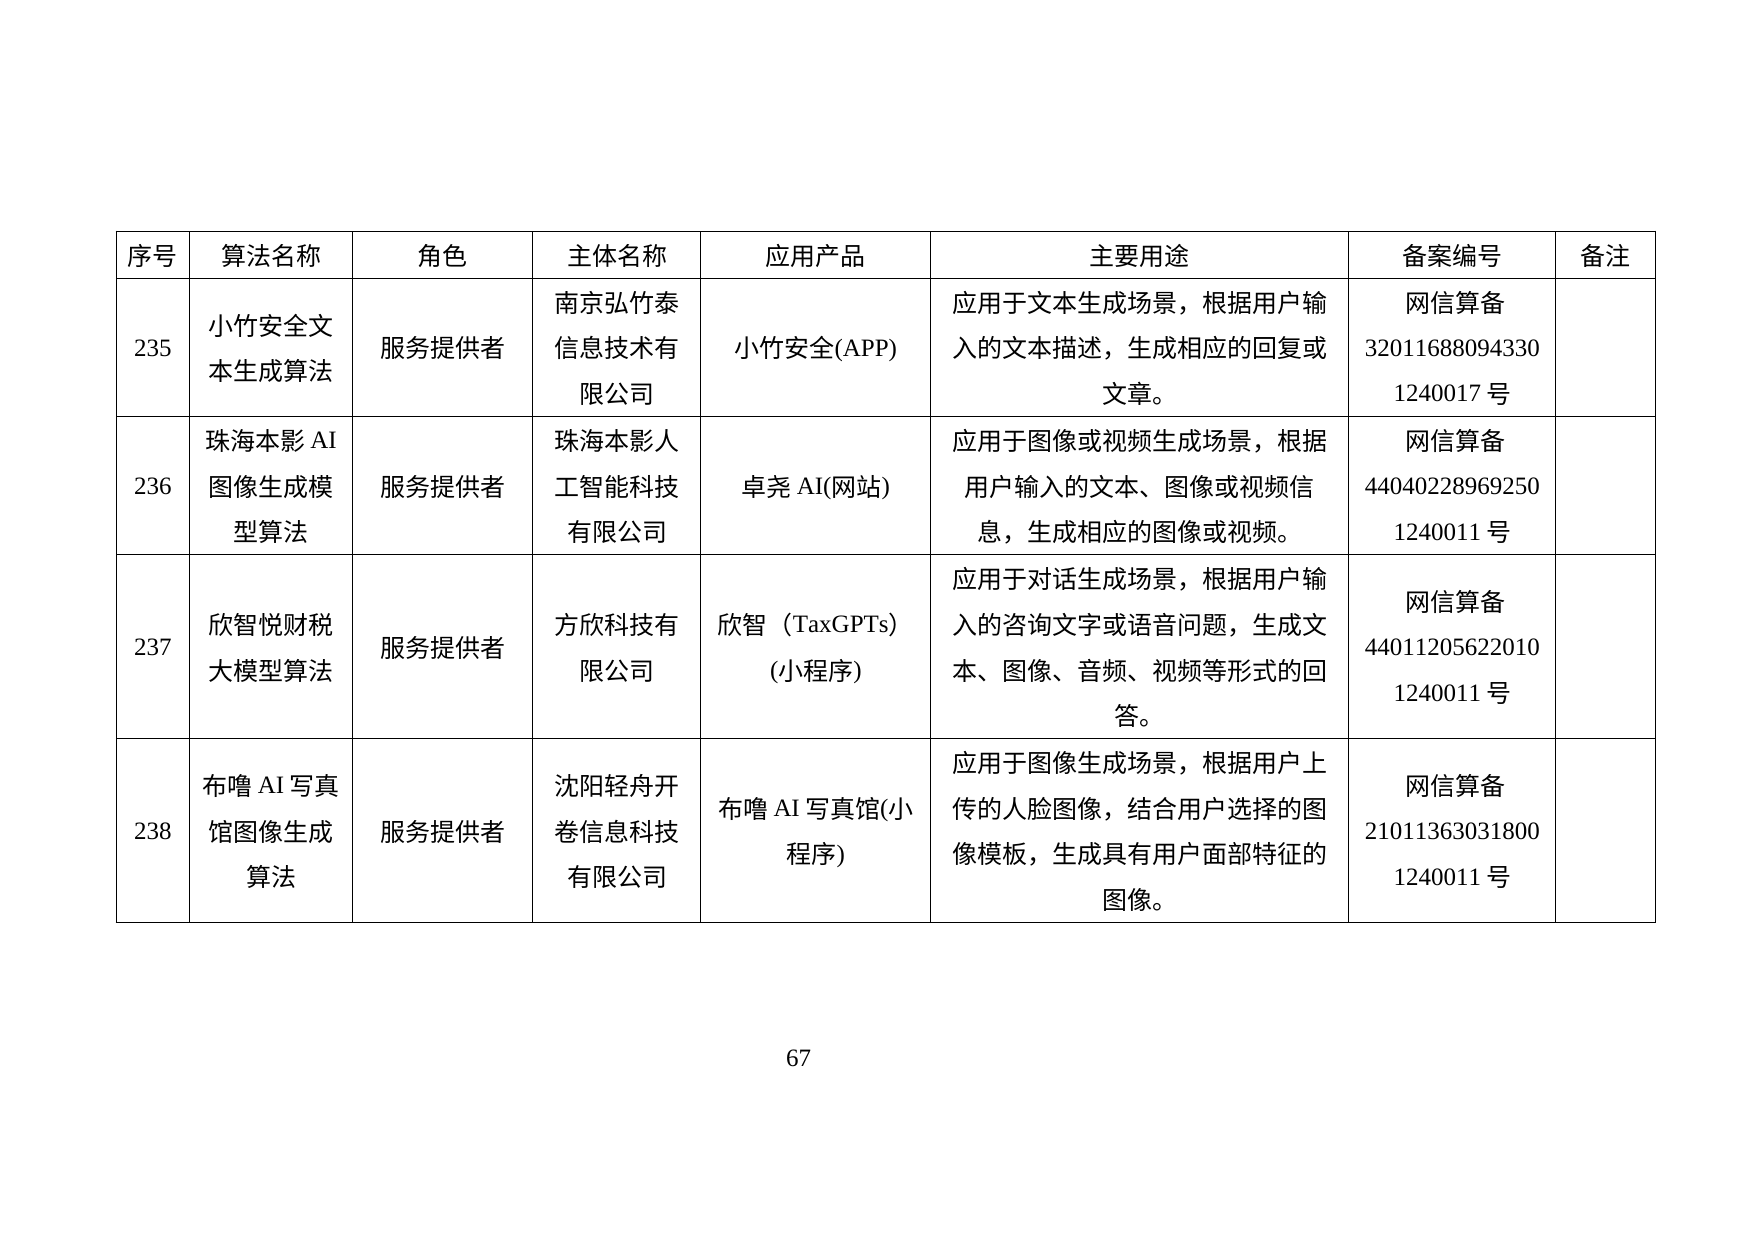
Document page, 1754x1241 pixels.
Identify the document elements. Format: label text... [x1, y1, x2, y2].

table_cell 237 [117, 555, 189, 738]
table_cell 应用于文本生成场景，根据用户输入的文本描述，生成相应的回复或文章。 [931, 279, 1348, 416]
table_cell 方欣科技有限公司 [533, 555, 700, 738]
table_cell 服务提供者 [353, 279, 532, 416]
table_header 主要用途 [931, 232, 1348, 277]
table_cell 欣智（TaxGPTs）(小程序) [701, 555, 930, 738]
table_cell 235 [117, 279, 189, 416]
table_cell 沈阳轻舟开卷信息科技有限公司 [533, 739, 700, 922]
table_header 主体名称 [533, 232, 700, 277]
table_cell [1556, 739, 1655, 922]
table_cell 卓尧AI(网站) [701, 417, 930, 554]
table_cell 网信算备440402289692501240011号 [1349, 417, 1555, 554]
table_cell 小竹安全文本生成算法 [190, 279, 352, 416]
table_cell 珠海本影AI图像生成模型算法 [190, 417, 352, 554]
table_cell 服务提供者 [353, 739, 532, 922]
table_cell 应用于图像生成场景，根据用户上传的人脸图像，结合用户选择的图像模板，生成具有用户面部特征的图像。 [931, 739, 1348, 922]
table_cell 应用于图像或视频生成场景，根据用户输入的文本、图像或视频信息，生成相应的图像或视频。 [931, 417, 1348, 554]
table_cell 欣智悦财税大模型算法 [190, 555, 352, 738]
table_cell 珠海本影人工智能科技有限公司 [533, 417, 700, 554]
table_header 备注 [1556, 232, 1655, 277]
table_cell 小竹安全(APP) [701, 279, 930, 416]
table_cell 应用于对话生成场景，根据用户输入的咨询文字或语音问题，生成文本、图像、音频、视频等形式的回答。 [931, 555, 1348, 738]
table_header 算法名称 [190, 232, 352, 277]
table_cell 布噜AI写真馆(小程序) [701, 739, 930, 922]
table_cell 南京弘竹泰信息技术有限公司 [533, 279, 700, 416]
table_header 角色 [353, 232, 532, 277]
table_cell 布噜AI写真馆图像生成算法 [190, 739, 352, 922]
table_cell 网信算备320116880943301240017号 [1349, 279, 1555, 416]
table_cell 236 [117, 417, 189, 554]
table_cell [1556, 279, 1655, 416]
table_header 备案编号 [1349, 232, 1555, 277]
table_header 应用产品 [701, 232, 930, 277]
table_cell [1556, 417, 1655, 554]
table_cell 服务提供者 [353, 417, 532, 554]
table_cell 网信算备210113630318001240011号 [1349, 739, 1555, 922]
table_cell 服务提供者 [353, 555, 532, 738]
table_header 序号 [117, 232, 189, 277]
table_cell [1556, 555, 1655, 738]
table_cell 网信算备440112056220101240011号 [1349, 555, 1555, 738]
table_cell 238 [117, 739, 189, 922]
